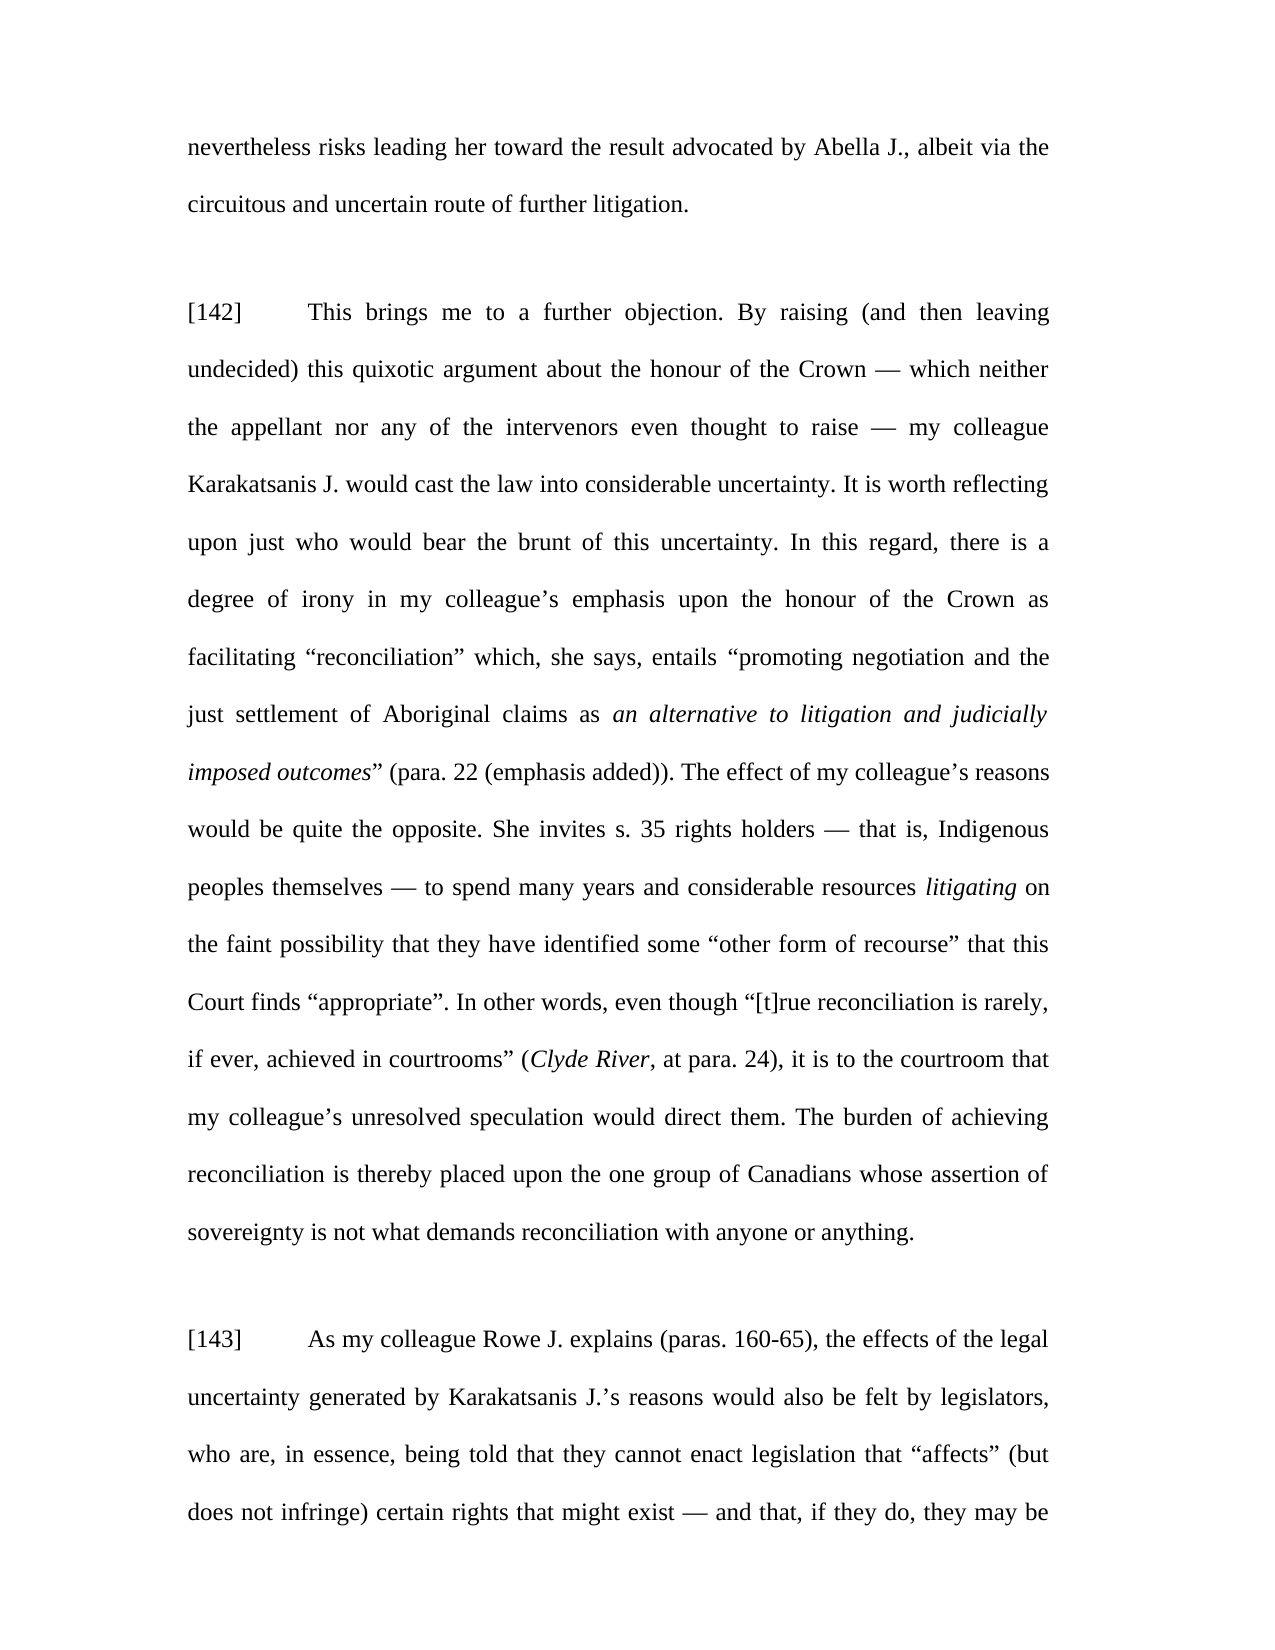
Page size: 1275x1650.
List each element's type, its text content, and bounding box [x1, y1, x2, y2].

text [187, 132, 1050, 218]
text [187, 1324, 1050, 1526]
text This brings me to a further objection. By raising (and then leaving undecided) this quixotic argument about the honour of the Crown — which neither the appellant nor any of the intervenors even thought to raise — my colleague Karakatsanis J. would cast the law into considerable uncertainty. It is worth reflecting upon just who would bear the brunt of this uncertainty. In this regard, there is a degree of irony in my colleague’s emphasis upon the honour of the Crown as facilitating “reconciliation” which, she says, entails “promoting negotiation and the just settlement of Aboriginal claims as an alternative to litigation and judicially imposed outcomes” (para. 22 (emphasis added)). The effect of my colleague’s reasons would be quite the opposite. She invites s. 35 rights holders — that is, Indigenous peoples themselves — to spend many years and considerable resources litigating on the faint possibility that they have identified some “other form of recourse” that this Court finds “appropriate”. In other words, even though “[t]rue reconciliation is rarely, if ever, achieved in courtrooms” (Clyde River, at para. 24), it is to the courtroom that my colleague’s unresolved speculation would direct them. The burden of achieving reconciliation is thereby placed upon the one group of Canadians whose assertion of sovereignty is not what demands reconciliation with anyone or anything. [187, 297, 1050, 1246]
